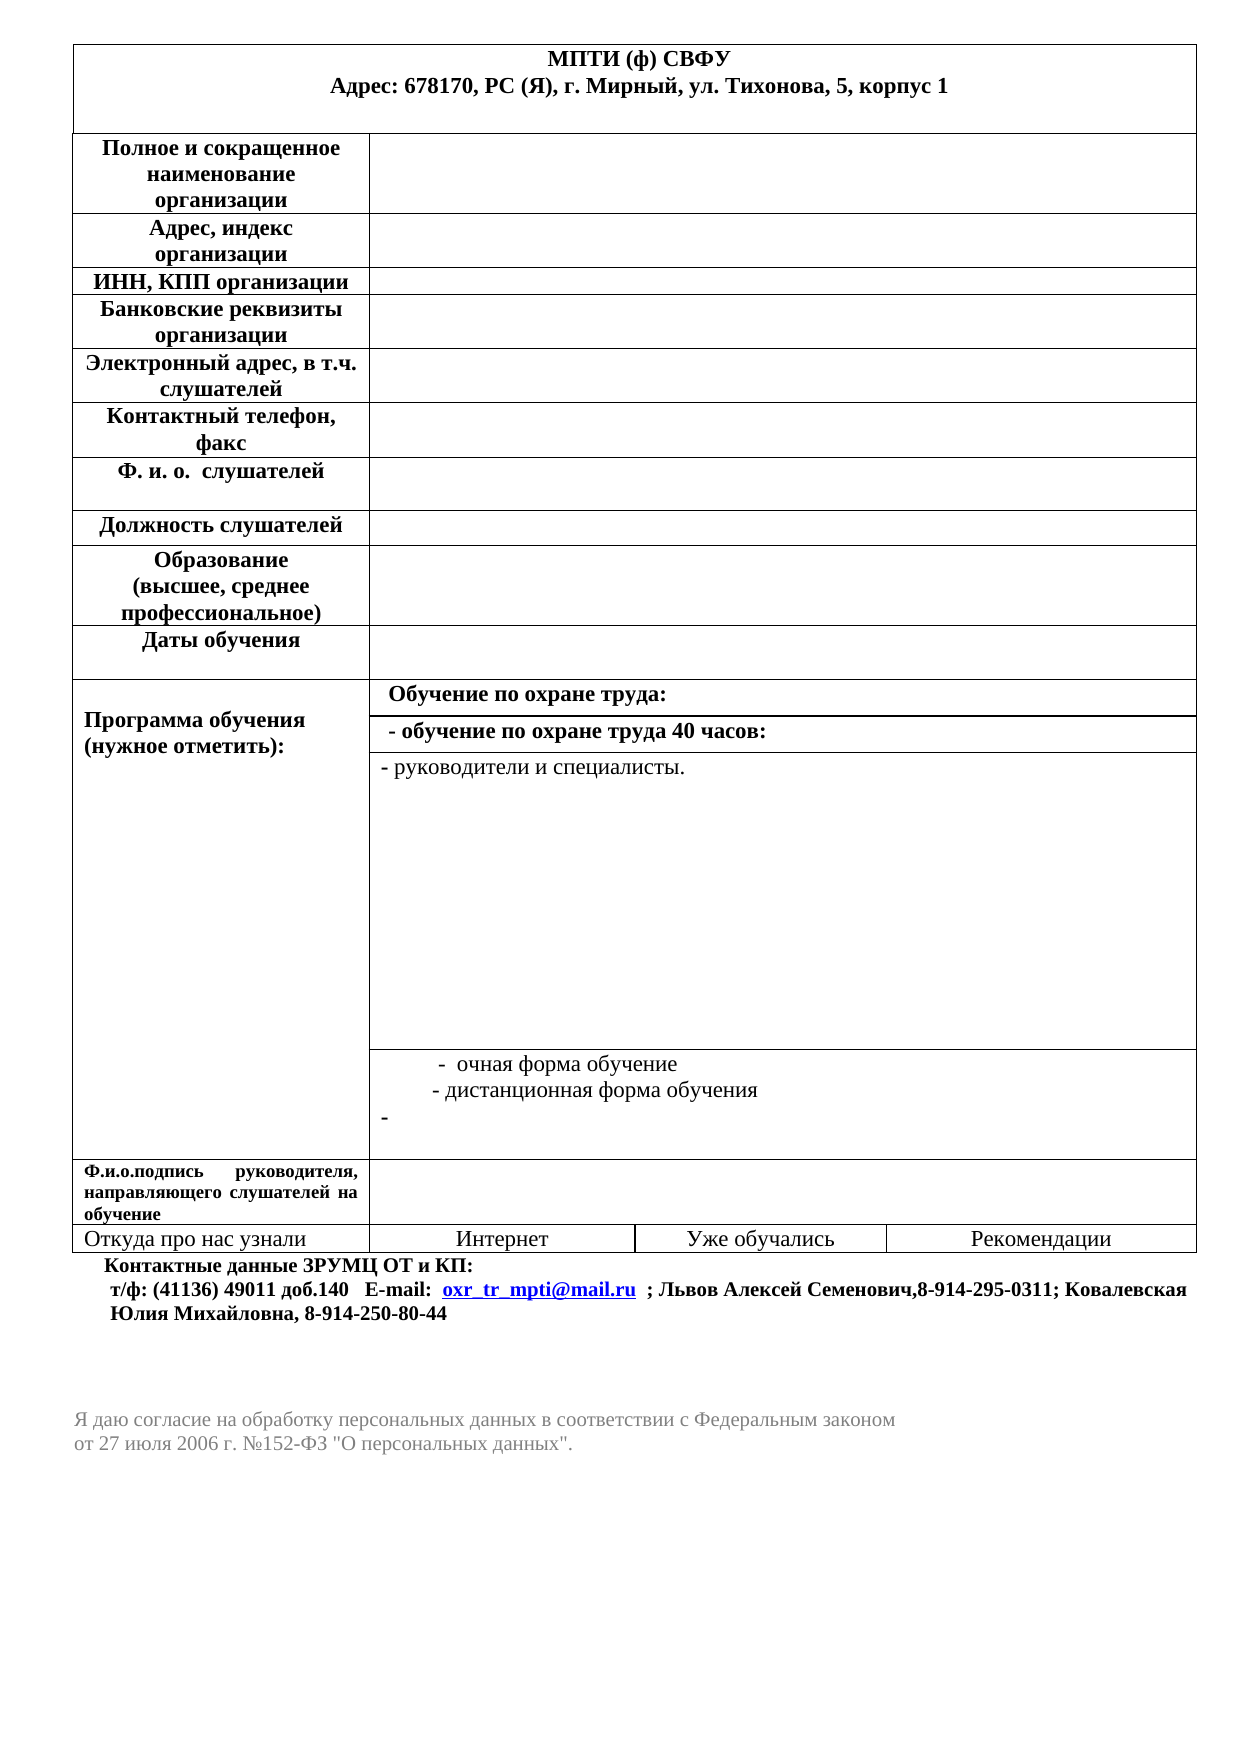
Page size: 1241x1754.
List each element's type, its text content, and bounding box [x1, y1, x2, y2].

table_cell - очная форма обучение - дистанционная форма обучения - [370, 1050, 1196, 1159]
table_cell [370, 268, 1196, 294]
table_cell [370, 295, 1196, 348]
table_cell - обучение по охране труда 40 часов: [370, 717, 1196, 752]
table_cell Должность слушателей [73, 511, 369, 545]
table_cell [370, 511, 1196, 545]
table_cell [370, 1160, 1196, 1224]
text Контактные данные ЗРУМЦ ОТ и КП: [73, 1253, 1181, 1277]
table_header МПТИ (ф) СВФУ Адрес: 678170, РС (Я), г. Мирный, ул. Тихонова, 5, корпус 1 [74, 45, 1196, 133]
table_cell Программа обучения (нужное отметить): [73, 680, 369, 1159]
table_cell [370, 214, 1196, 267]
table_cell Полное и сокращенное наименование организации [73, 134, 369, 213]
table_cell Даты обучения [73, 626, 369, 679]
table_cell Интернет [370, 1225, 634, 1252]
table_cell [370, 626, 1196, 679]
text т/ф: (41136) 49011 доб.140 Е-mail: oxr_tr_mpti@mail.ru ; Львов Алексей Семенович,8-914-295-0311; Ковалевская Юлия Михайловна, 8-914-250-80-44 [110, 1277, 1227, 1325]
table_cell [370, 403, 1196, 457]
text Я даю согласие на обработку персональных данных в соответствии с Федеральным законом от 27 июля 2006 г. №152-ФЗ "О персональных данных". [74, 1407, 1181, 1455]
table_cell [370, 134, 1196, 213]
table_cell Контактный телефон, факс [73, 403, 369, 457]
table_cell - руководители и специалисты. [370, 753, 1196, 1049]
table_cell Обучение по охране труда: [370, 680, 1196, 715]
table_cell Рекомендации [887, 1225, 1196, 1252]
table_cell Откуда про нас узнали [73, 1225, 369, 1252]
table_cell Уже обучались [636, 1225, 886, 1252]
table_cell ИНН, КПП организации [73, 268, 369, 294]
table_cell Адрес, индекс организации [73, 214, 369, 267]
table_cell Образование (высшее, среднее профессиональное) [73, 546, 369, 625]
table_cell Ф.и.о.подпись руководителя, направляющего слушателей на обучение [73, 1160, 369, 1224]
table_cell [370, 458, 1196, 510]
table_cell Банковские реквизиты организации [73, 295, 369, 348]
table_cell Электронный адрес, в т.ч. слушателей [73, 349, 369, 402]
table_cell [370, 546, 1196, 625]
table_cell Ф. и. о. слушателей [73, 458, 369, 510]
table_cell [370, 349, 1196, 402]
